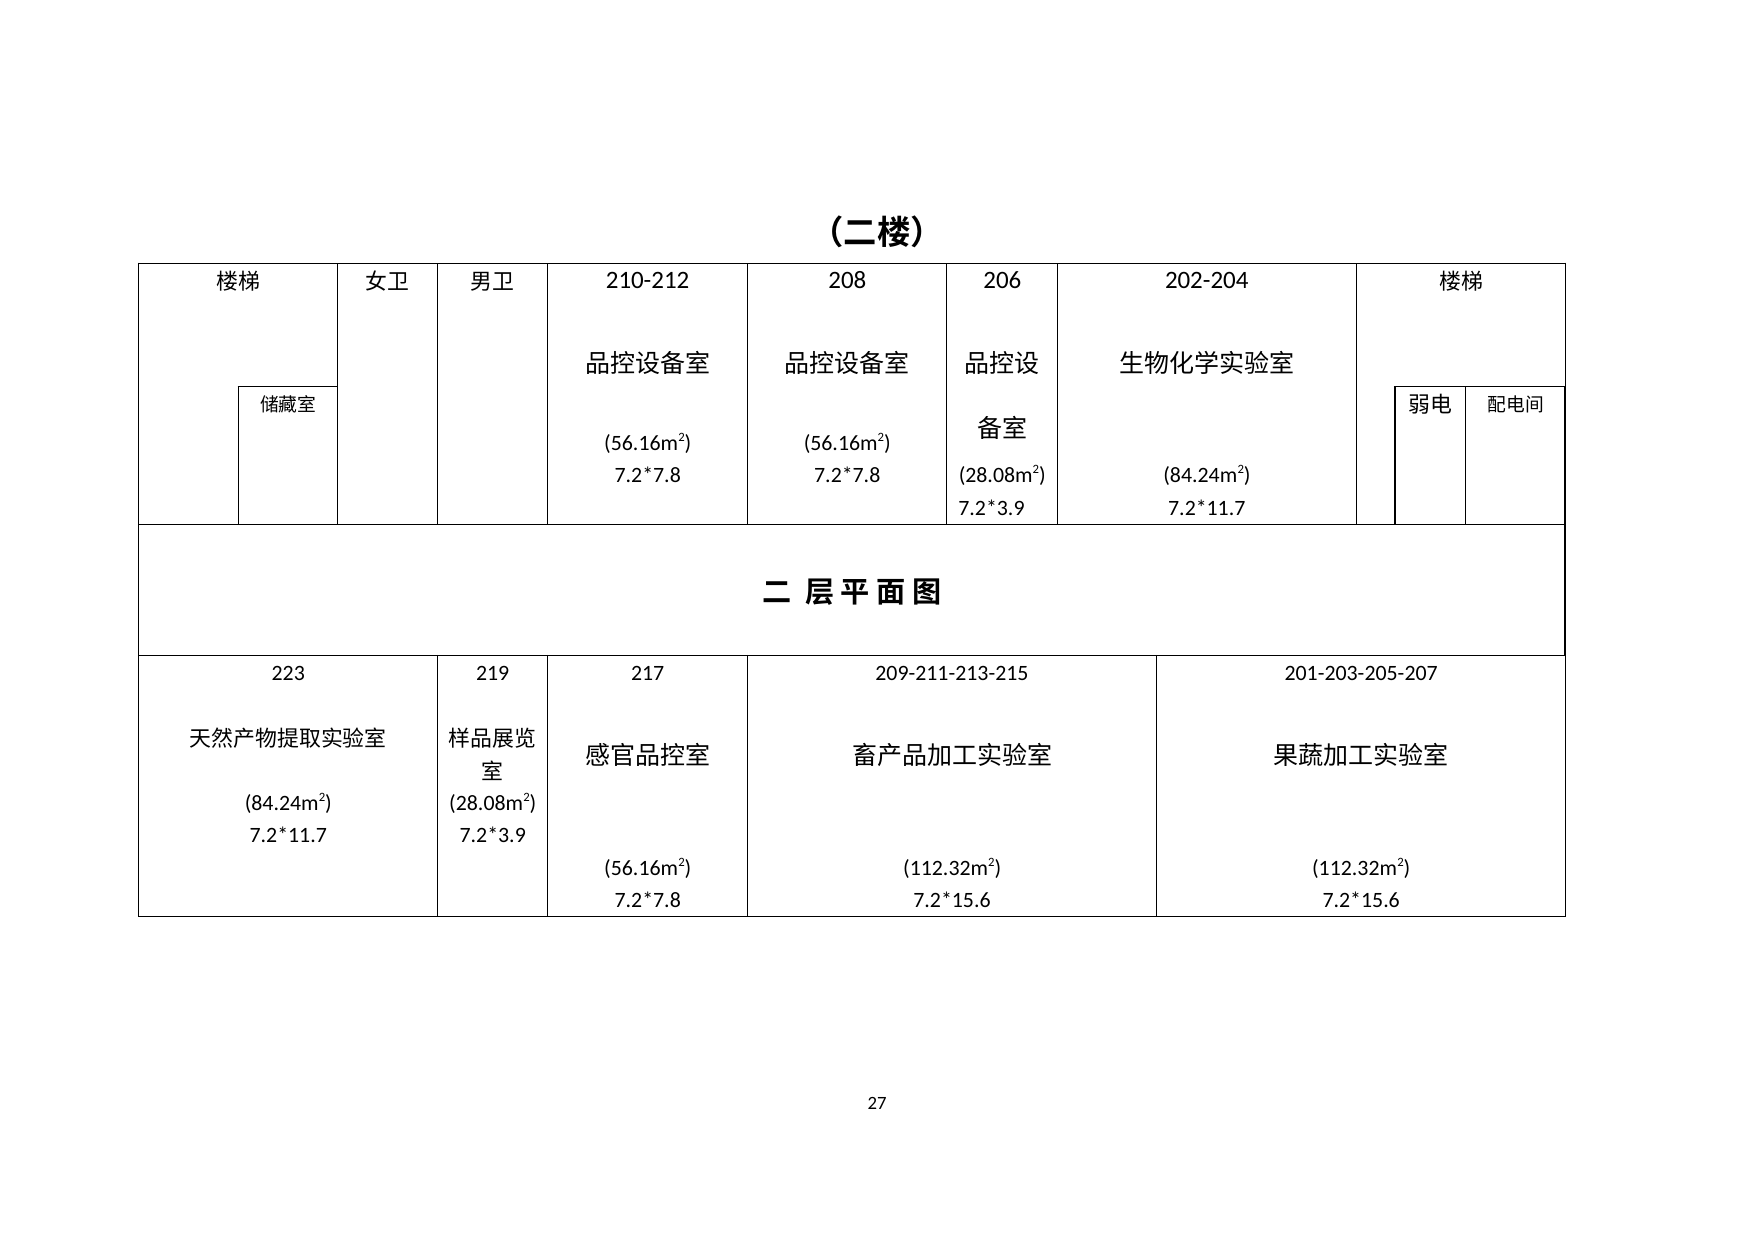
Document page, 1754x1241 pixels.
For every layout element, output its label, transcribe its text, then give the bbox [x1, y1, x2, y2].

table_header 202-204 生物化学实验室 (84.24m2) 7.2*11.7 [1058, 264, 1356, 524]
table_cell 二 层 平 面 图 [139, 525, 1564, 655]
table_header 楼梯 [1357, 264, 1565, 386]
table_cell [139, 386, 238, 524]
table_header 208 品控设备室 (56.16m2) 7.2*7.8 [748, 264, 946, 524]
table_cell 弱电 [1396, 387, 1465, 524]
table_cell 219 样品展览室 (28.08m2) 7.2*3.9 [438, 656, 547, 916]
table_cell 201-203-205-207 果蔬加工实验室 (112.32m2) 7.2*15.6 [1157, 656, 1565, 916]
table_header 楼梯 [139, 264, 337, 386]
table_header 女卫 [338, 264, 437, 524]
text （二楼） [150, 198, 1604, 263]
table_header 206 品控设备室 (28.08m2) 7.2*3.9 [947, 264, 1057, 524]
table_cell [1357, 386, 1394, 524]
table_header 210-212 品控设备室 (56.16m2) 7.2*7.8 [548, 264, 747, 524]
table_cell 223 天然产物提取实验室 (84.24m2) 7.2*11.7 [139, 656, 437, 916]
table_cell 209-211-213-215 畜产品加工实验室 (112.32m2) 7.2*15.6 [748, 656, 1156, 916]
table_cell 配电间 [1466, 387, 1564, 524]
table_header 男卫 [438, 264, 547, 524]
table_cell 217 感官品控室 (56.16m2) 7.2*7.8 [548, 656, 747, 916]
table_cell 储藏室 [239, 387, 337, 524]
